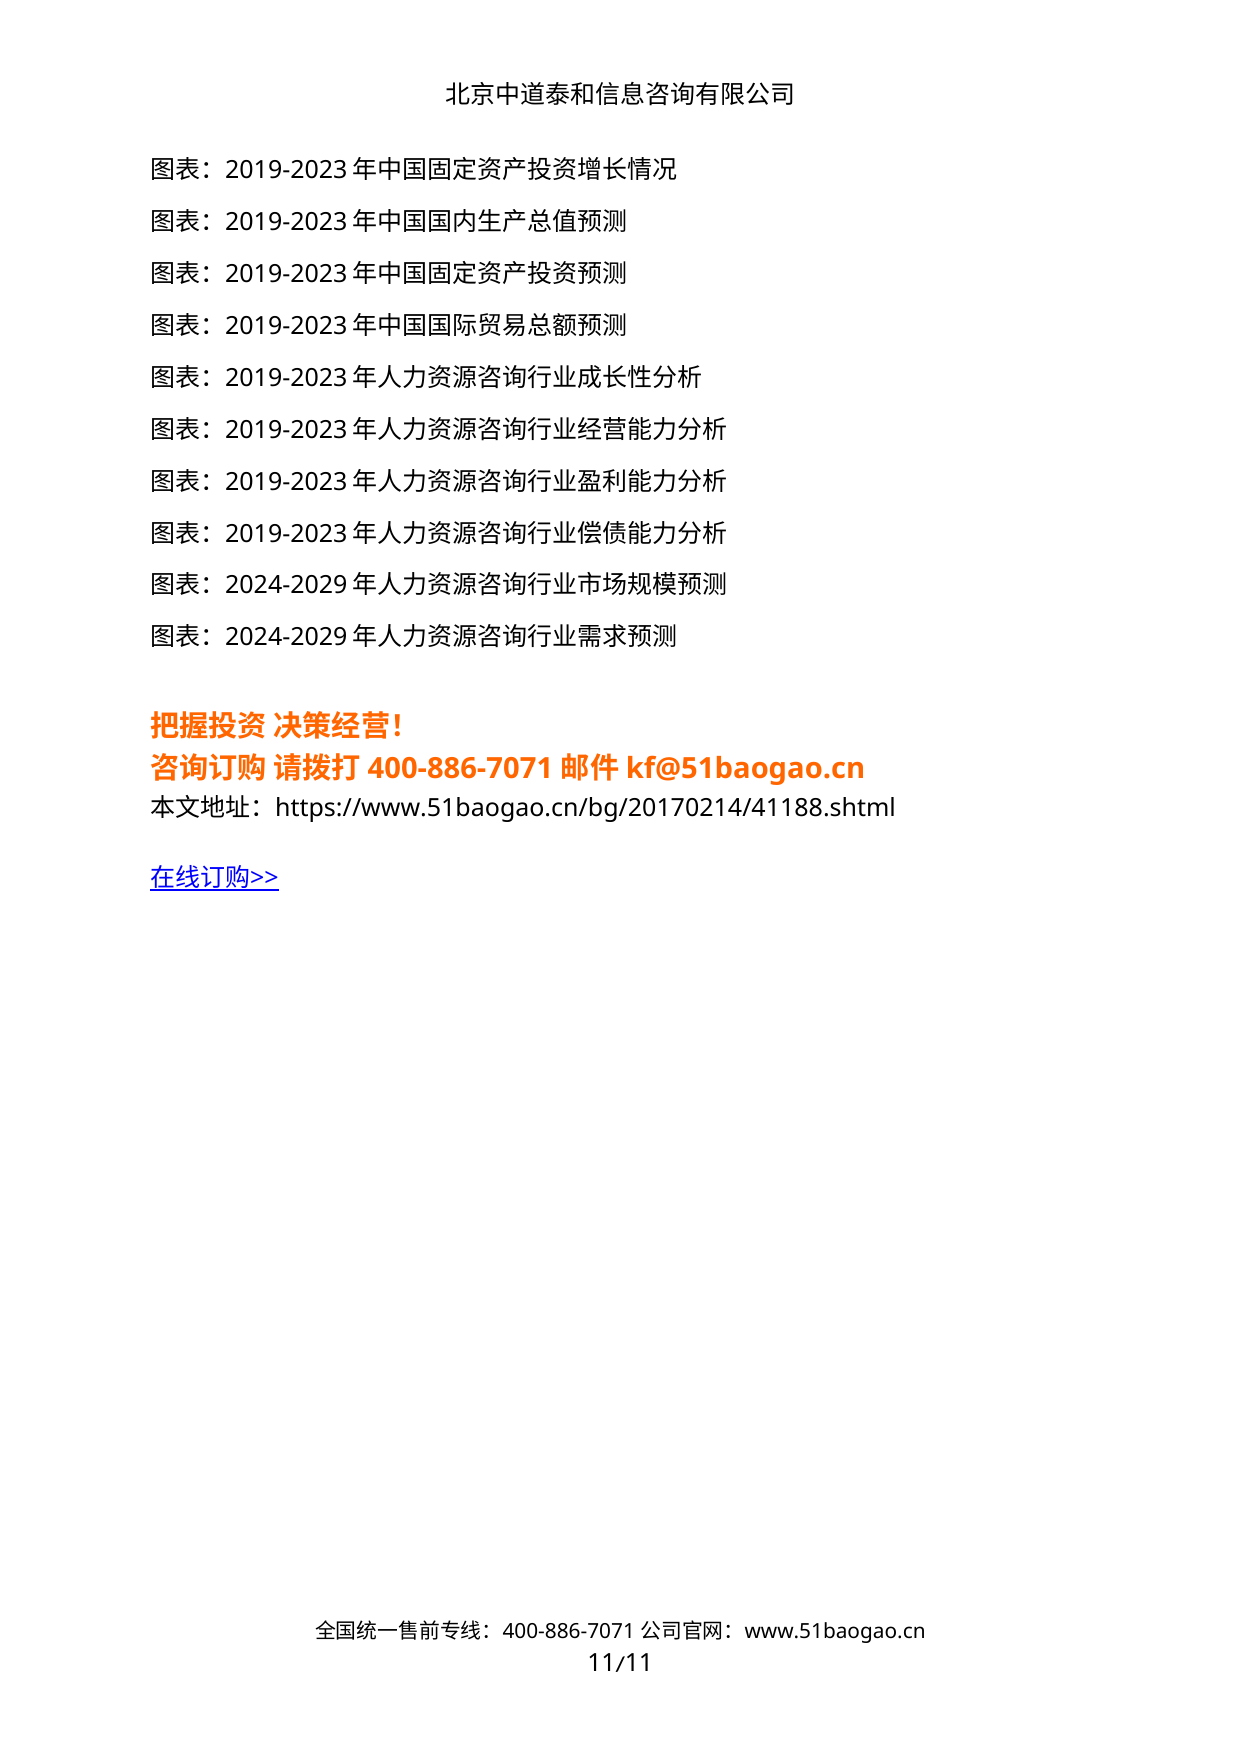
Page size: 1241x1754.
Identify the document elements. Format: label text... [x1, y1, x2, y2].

text 图表：2019-2023年中国固定资产投资预测 [150, 254, 1090, 290]
text 图表：2024-2029年人力资源咨询行业市场规模预测 [150, 565, 1090, 601]
text 图表：2019-2023年人力资源咨询行业盈利能力分析 [150, 461, 1090, 497]
text 在线订购>> [150, 824, 1090, 894]
text 图表：2019-2023年人力资源咨询行业偿债能力分析 [150, 513, 1090, 549]
text 图表：2019-2023年中国国际贸易总额预测 [150, 306, 1090, 342]
text 图表：2019-2023年人力资源咨询行业成长性分析 [150, 357, 1090, 394]
text 把握投资 决策经营！咨询订购 请拨打 400-886-7071 邮件 kf@51baogao.cn本文地址：https://www.51baogao.cn/bg/20170214/41188.shtml [150, 669, 1090, 824]
text 图表：2024-2029年人力资源咨询行业需求预测 [150, 617, 1090, 653]
text 图表：2019-2023年中国国内生产总值预测 [150, 202, 1090, 238]
text 图表：2019-2023年人力资源咨询行业经营能力分析 [150, 409, 1090, 446]
text 图表：2019-2023年中国固定资产投资增长情况 [150, 150, 1090, 186]
